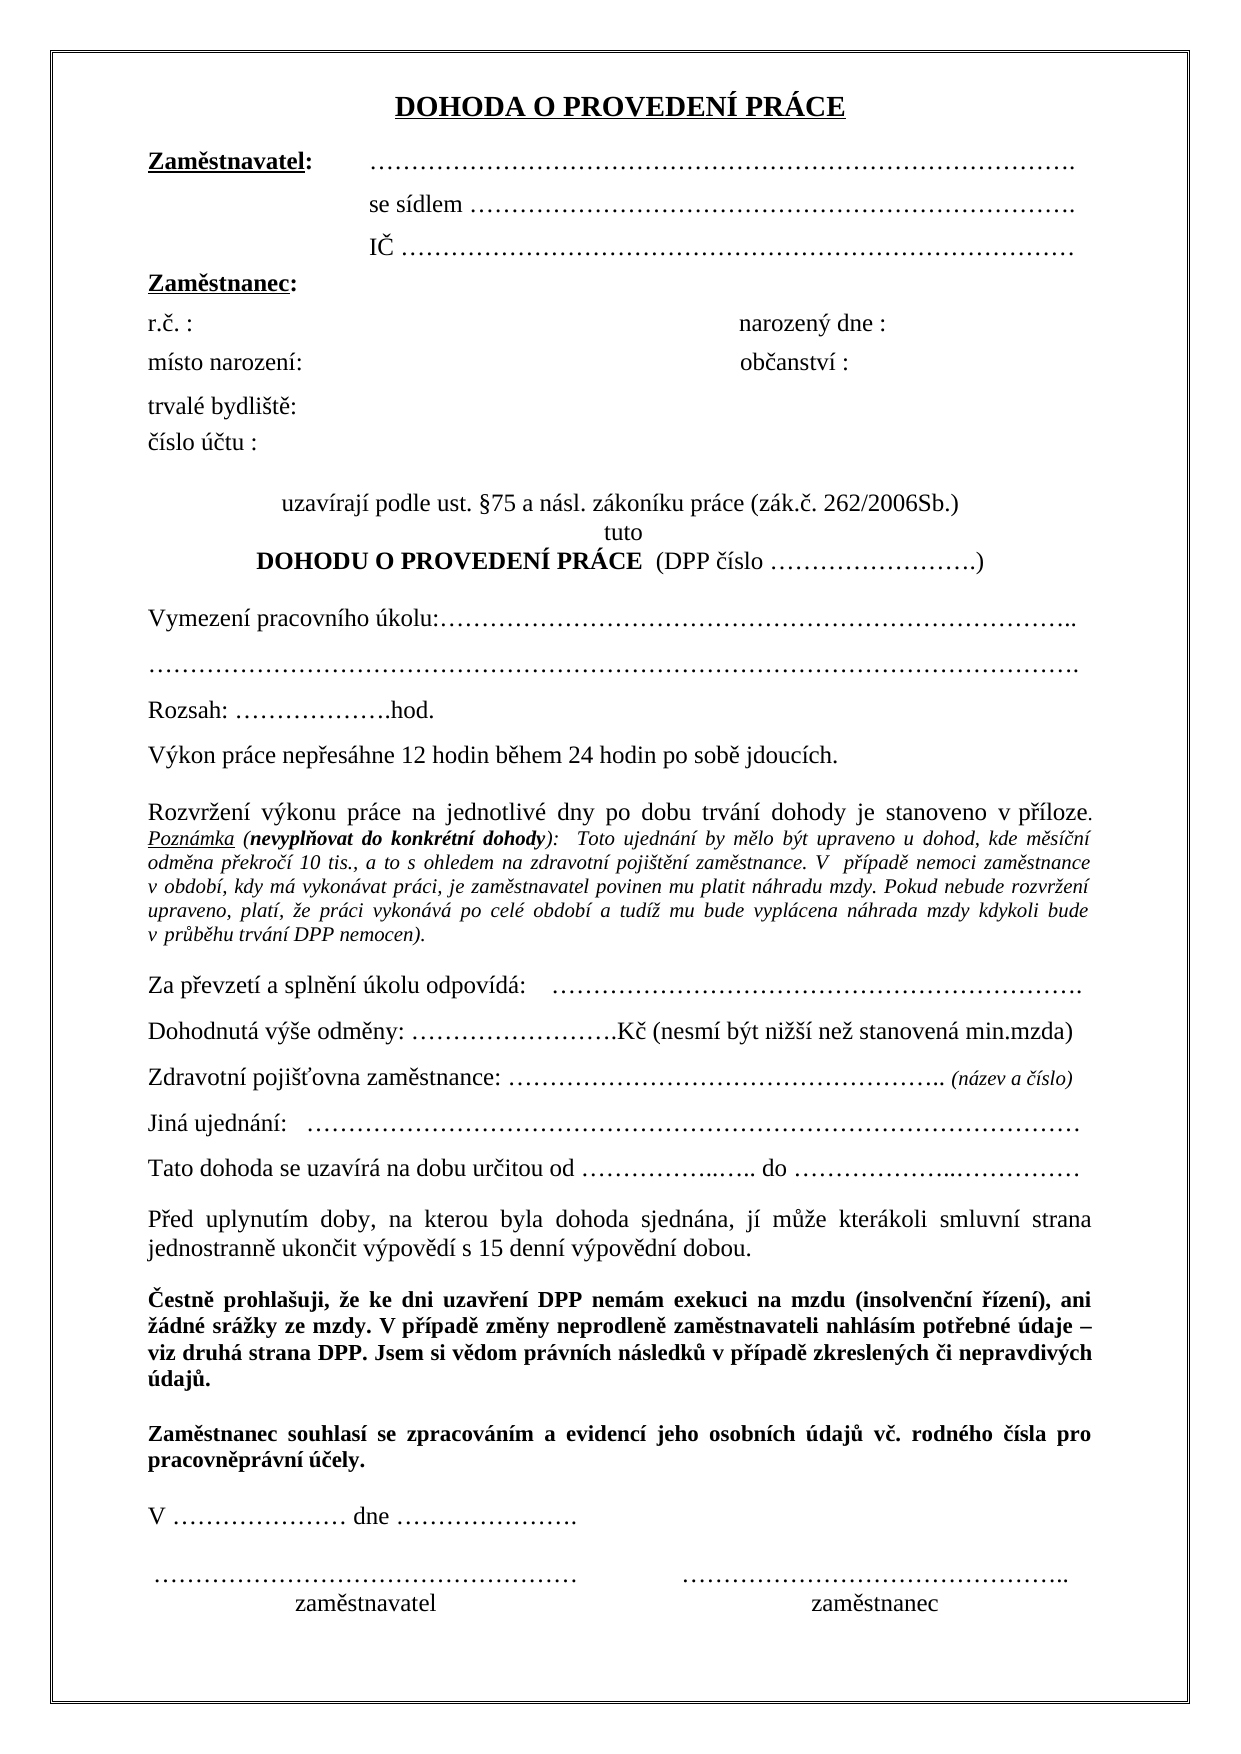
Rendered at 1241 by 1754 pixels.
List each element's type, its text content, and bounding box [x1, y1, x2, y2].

text …………………………………………… [148, 1559, 583, 1588]
text …………………………………………………………………………………………………. [148, 654, 1093, 677]
text Za převzetí a splnění úkolu odpovídá: ………………………………………………………. [148, 975, 1093, 998]
text Zaměstnanec: [148, 276, 1093, 295]
text Dohodnutá výše odměny: …………………….Kč (nesmí být nižší než stanovená min.mzda) [148, 1021, 1093, 1044]
text Rozsah: ……………….hod. [148, 700, 1093, 723]
text Čestně prohlašuji, že ke dni uzavření DPP nemám exekuci na mzdu (insolvenční řízení), ani žádné srážky ze mzdy. V případě změny neprodleně zaměstnavateli nahlásím potřebné údaje – viz druhá strana DPP. Jsem si vědom právních následků v případě zkreslených či nepravdivých údajů. [148, 1286, 1093, 1391]
text DOHODU O PROVEDENÍ PRÁCE (DPP číslo …………………….) [148, 546, 1093, 574]
text tuto [148, 517, 1093, 546]
text ……………………………………….. [657, 1559, 1093, 1588]
text Zaměstnavatel: …………………………………………………………………………. [148, 146, 1093, 175]
text V ………………… dne …………………. [148, 1501, 1093, 1530]
text Vymezení pracovního úkolu:………………………………………………………………….. [148, 608, 1093, 631]
text Rozvržení výkonu práce na jednotlivé dny po dobu trvání dohody je stanoveno v příloze. Poznámka (nevyplňovat do konkrétní dohody): Toto ujednání by mělo být upraveno u dohod, kde měsíční odměna překročí 10 tis., a to s ohledem na zdravotní pojištění zaměstnance. V případě nemoci zaměstnance v období, kdy má vykonávat práci, je zaměstnavatel povinen mu platit náhradu mzdy. Pokud nebude rozvržení upraveno, platí, že práci vykonává po celé období a tudíž mu bude vyplácena náhrada mzdy kdykoli bude v průběhu trvání DPP nemocen). [148, 797, 1093, 946]
text Jiná ujednání: ………………………………………………………………………………… [148, 1113, 1093, 1136]
text uzavírají podle ust. §75 a násl. zákoníku práce (zák.č. 262/2006Sb.) [148, 488, 1093, 517]
text místo narození: občanství : [148, 355, 1093, 374]
text zaměstnavatel [148, 1588, 583, 1616]
text zaměstnanec [657, 1588, 1093, 1616]
subtitle DOHODA O PROVEDENÍ PRÁCE [148, 89, 1093, 122]
text se sídlem ………………………………………………………………. [148, 189, 1093, 218]
text IČ ……………………………………………………………………… [148, 232, 1093, 261]
text Výkon práce nepřesáhne 12 hodin během 24 hodin po sobě jdoucích. [148, 746, 1093, 768]
text Zdravotní pojišťovna zaměstnance: …………………………………………….. (název a číslo) [148, 1067, 1093, 1090]
text číslo účtu : [148, 435, 1093, 455]
text Před uplynutím doby, na kterou byla dohoda sjednána, jí může kterákoli smluvní strana jednostranně ukončit výpovědí s 15 denní výpovědní dobou. [148, 1204, 1093, 1262]
text Tato dohoda se uzavírá na dobu určitou od ……………..….. do ………………..…………… [148, 1158, 1093, 1181]
text r.č. : narozený dne : [148, 315, 1093, 335]
text Zaměstnanec souhlasí se zpracováním a evidencí jeho osobních údajů vč. rodného čísla pro pracovněprávní účely. [148, 1420, 1093, 1473]
text trvalé bydliště: [148, 399, 1093, 418]
